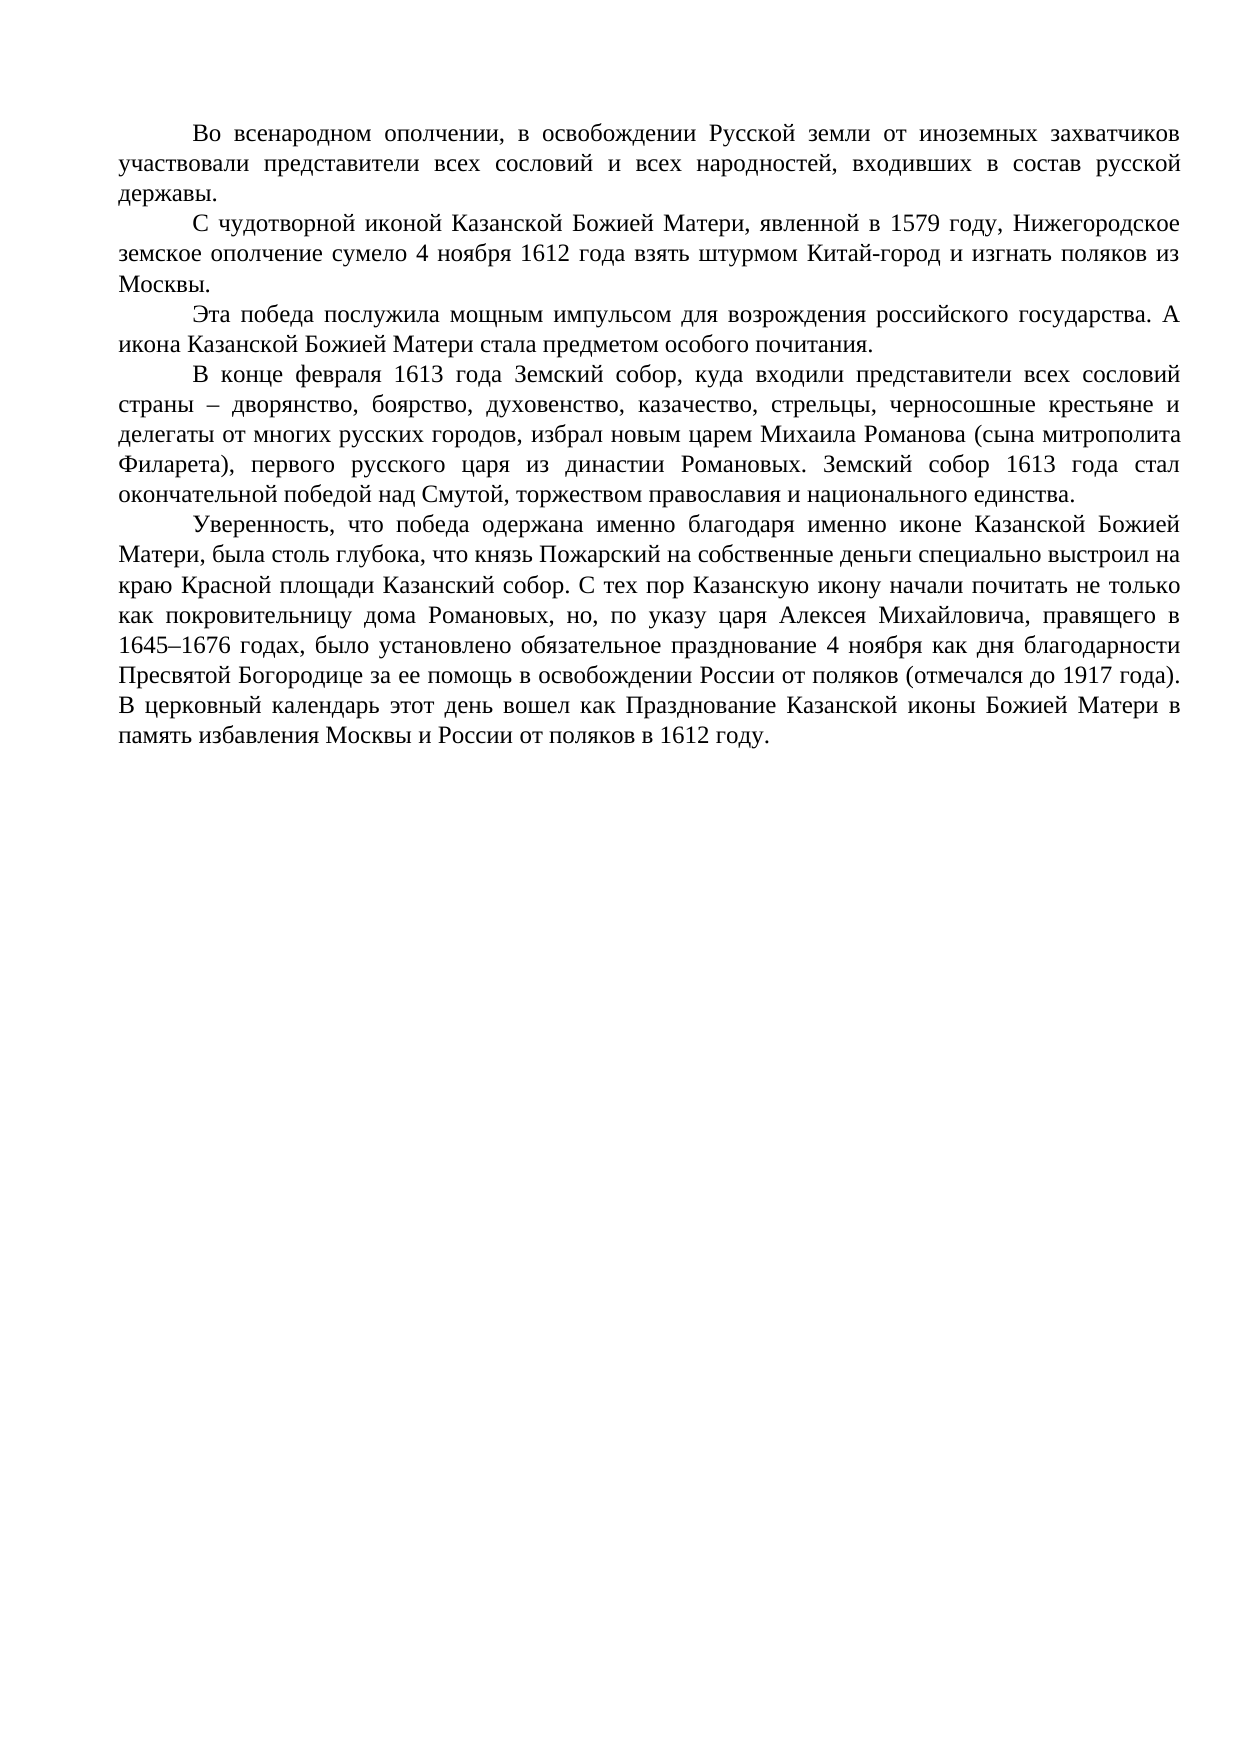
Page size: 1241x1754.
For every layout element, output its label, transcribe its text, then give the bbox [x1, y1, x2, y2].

text С чудотворной иконой Казанской Божией Матери, явленной в 1579 году, Нижегородское земское ополчение сумело 4 ноября 1612 года взять штурмом Китай-город и изгнать поляков из Москвы. [118, 208, 1181, 297]
text Эта победа послужила мощным импульсом для возрождения российского государства. А икона Казанской Божией Матери стала предметом особого почитания. [118, 299, 1181, 358]
text Во всенародном ополчении, в освобождении Русской земли от иноземных захватчиков участвовали представители всех сословий и всех народностей, входивших в состав русской державы. [118, 118, 1181, 207]
text В конце февраля 1613 года Земский собор, куда входили представители всех сословий страны – дворянство, боярство, духовенство, казачество, стрельцы, черносошные крестьяне и делегаты от многих русских городов, избрал новым царем Михаила Романова (сына митрополита Филарета), первого русского царя из династии Романовых. Земский собор 1613 года стал окончательной победой над Смутой, торжеством православия и национального единства. [118, 359, 1181, 508]
text Уверенность, что победа одержана именно благодаря именно иконе Казанской Божией Матери, была столь глубока, что князь Пожарский на собственные деньги специально выстроил на краю Красной площади Казанский собор. С тех пор Казанскую икону начали почитать не только как покровительницу дома Романовых, но, по указу царя Алексея Михайловича, правящего в 1645–1676 годах, было установлено обязательное празднование 4 ноября как дня благодарности Пресвятой Богородице за ее помощь в освобождении России от поляков (отмечался до 1917 года). В церковный календарь этот день вошел как Празднование Казанской иконы Божией Матери в память избавления Москвы и России от поляков в 1612 году. [118, 509, 1181, 749]
